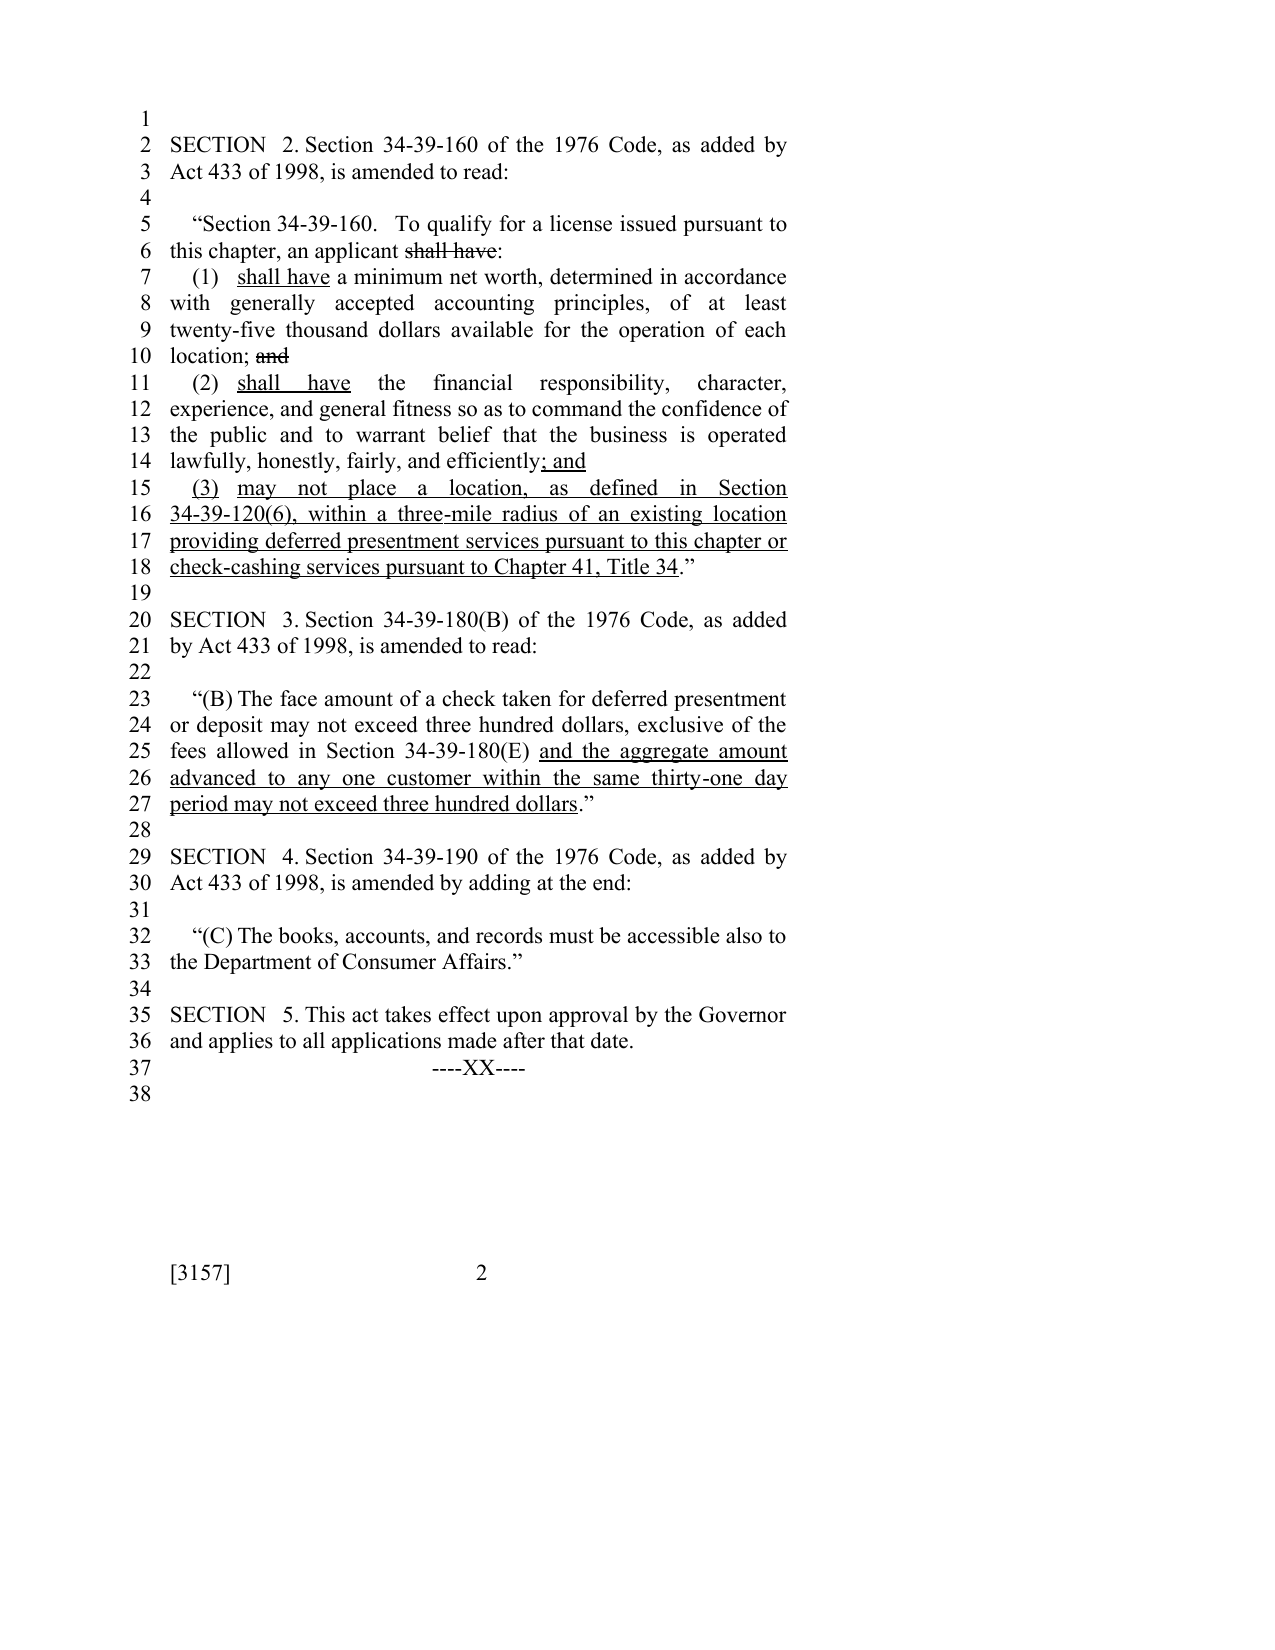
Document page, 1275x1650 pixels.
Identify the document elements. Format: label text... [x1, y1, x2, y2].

text SECTION 5. This act takes effect upon approval by the Governor and applies to all applications made after that date. [169, 1001, 787, 1054]
text SECTION 4. Section 34-39-190 of the 1976 Code, as added by Act 433 of 1998, is amended by adding at the end: [169, 843, 787, 896]
text (1) shall have a minimum net worth, determined in accordance with generally accepted accounting principles, of at least twenty-five thousand dollars available for the operation of each location; and [169, 263, 787, 368]
text (3) may not place a location, as defined in Section 34-39-120(6), within a three-mile radius of an existing location providing deferred presentment services pursuant to this chapter or check-cashing services pursuant to Chapter 41, Title 34.” [169, 551, 787, 579]
text ----XX---- [169, 1054, 787, 1080]
text SECTION 3. Section 34-39-180(B) of the 1976 Code, as added by Act 433 of 1998, is amended to read: [169, 606, 787, 658]
text (3) may not place a location, as defined in Section 34-39-120(6), within a three-mile radius of an existing location providing deferred presentment services pursuant to this chapter or check-cashing services pursuant to Chapter 41, Title 34.” [169, 474, 787, 523]
text (2) shall have the financial responsibility, character, experience, and general fitness so as to command the confidence of the public and to warrant belief that the business is operated lawfully, honestly, fairly, and efficiently; and [169, 368, 787, 474]
text “Section 34-39-160. To qualify for a license issued pursuant to this chapter, an applicant shall have: [169, 210, 787, 263]
text “(B) The face amount of a check taken for deferred presentment or deposit may not exceed three hundred dollars, exclusive of the fees allowed in Section 34-39-180(E) and the aggregate amount advanced to any one customer within the same thirty-one day period may not exceed three hundred dollars.” [169, 685, 787, 787]
text SECTION 2. Section 34-39-160 of the 1976 Code, as added by Act 433 of 1998, is amended to read: [169, 131, 787, 184]
text “(B) The face amount of a check taken for deferred presentment or deposit may not exceed three hundred dollars, exclusive of the fees allowed in Section 34-39-180(E) and the aggregate amount advanced to any one customer within the same thirty-one day period may not exceed three hundred dollars.” [169, 788, 787, 817]
text “(C) The books, accounts, and records must be accessible also to the Department of Consumer Affairs.” [169, 922, 787, 975]
text (3) may not place a location, as defined in Section 34-39-120(6), within a three-mile radius of an existing location providing deferred presentment services pursuant to this chapter or check-cashing services pursuant to Chapter 41, Title 34.” [169, 524, 787, 550]
